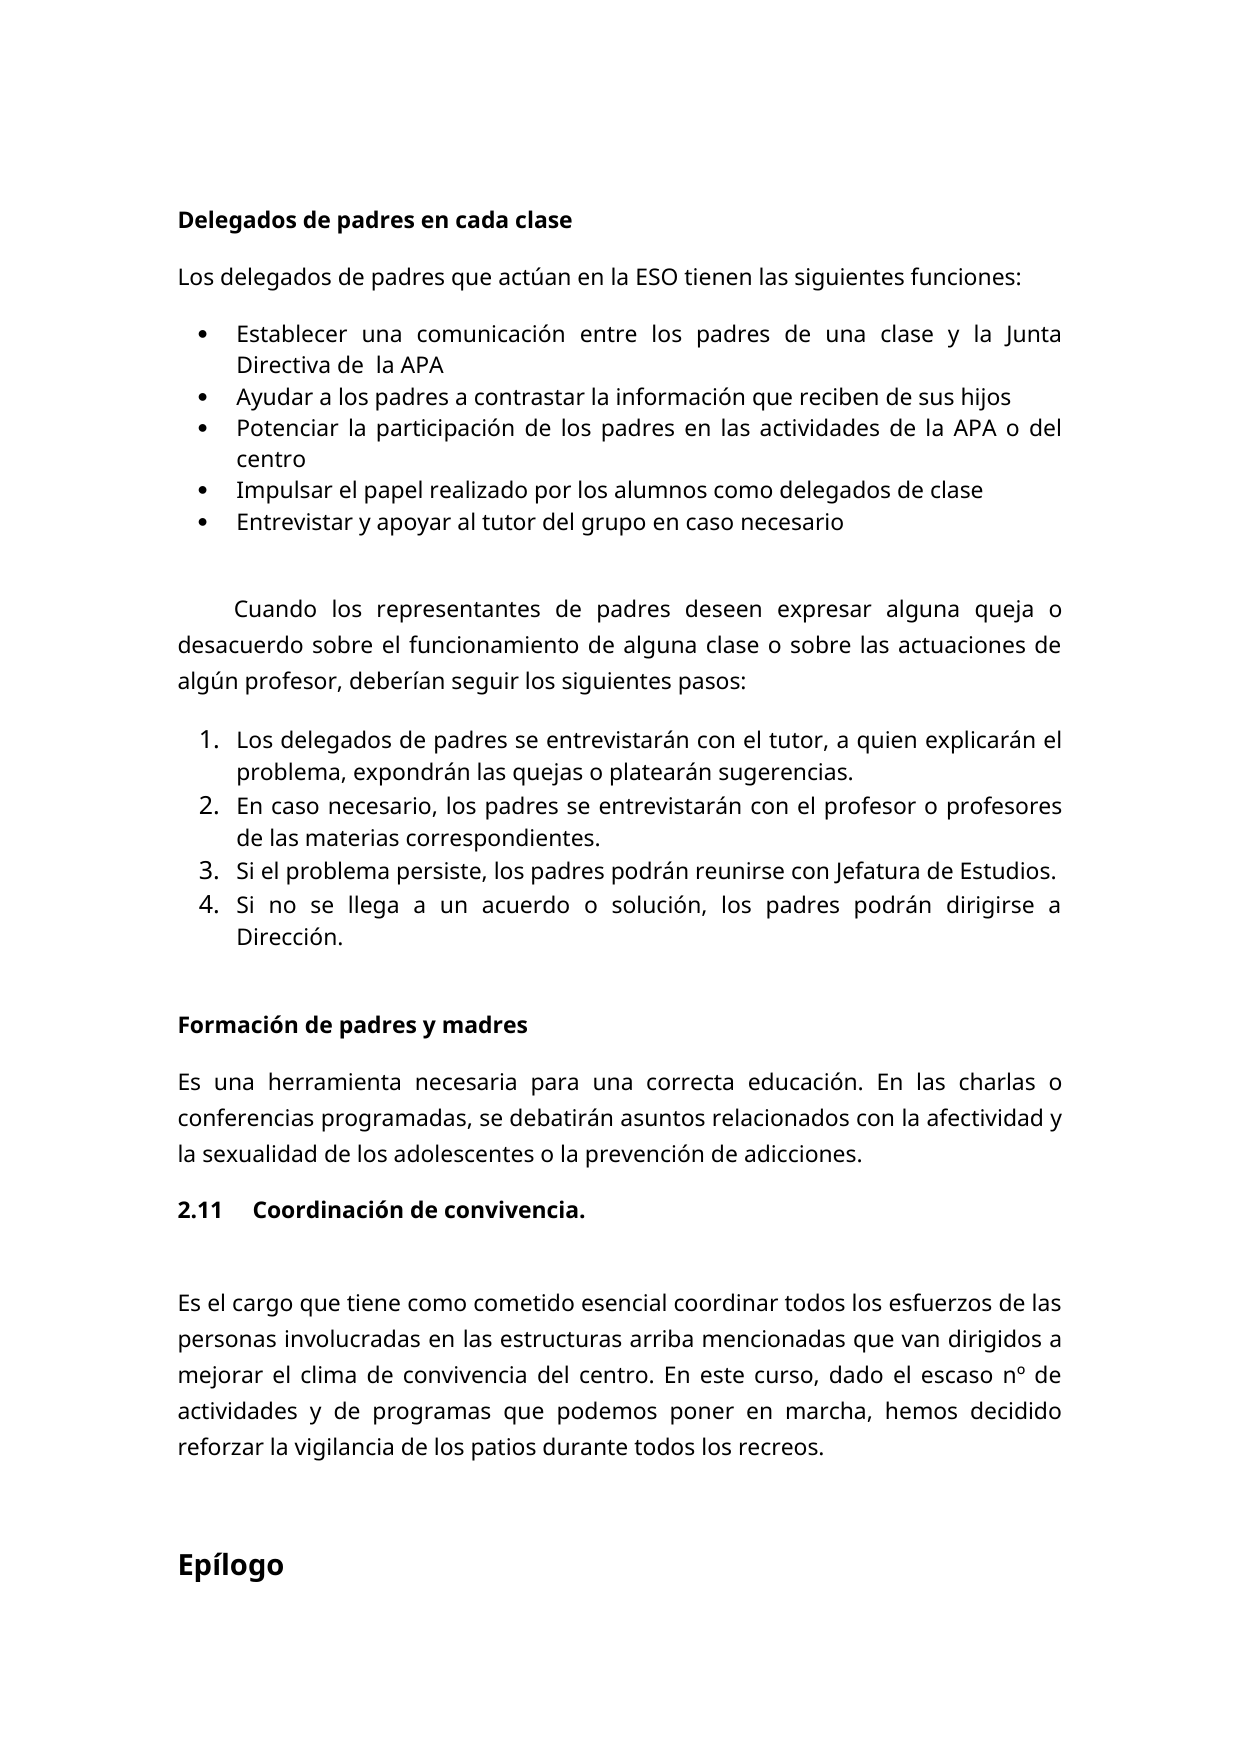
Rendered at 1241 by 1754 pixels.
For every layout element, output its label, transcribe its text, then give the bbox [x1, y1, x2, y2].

text Es una herramienta necesaria para una correcta educación. En las charlas o conferencias programadas, se debatirán asuntos relacionados con la afectividad y la sexualidad de los adolescentes o la prevención de adicciones. [177, 1066, 1063, 1169]
list Entrevistar y apoyar al tutor del grupo en caso necesario [199, 505, 1063, 537]
list Los delegados de padres se entrevistarán con el tutor, a quien explicarán el problema, expondrán las quejas o platearán sugerencias. [199, 722, 1063, 787]
list Si no se llega a un acuerdo o solución, los padres podrán dirigirse a Dirección. [199, 887, 1063, 952]
list Establecer una comunicación entre los padres de una clase y de [199, 318, 1063, 380]
text Cuando los representantes de padres deseen expresar alguna queja o desacuerdo sobre el funcionamiento de alguna clase o sobre las actuaciones de algún profesor, deberían seguir los siguientes pasos: [177, 593, 1063, 697]
list Ayudar a los padres a contrastar la información que reciben de sus hijos [199, 380, 1063, 412]
text Formación de padres y madres [177, 1009, 1063, 1040]
text Epílogo [177, 1544, 1063, 1584]
list En caso necesario, los padres se entrevistarán con el profesor o profesores de las materias correspondientes. [199, 787, 1063, 853]
text Los delegados de padres que actúan en tienen las siguientes funciones: [177, 261, 1063, 292]
text Es el cargo que tiene como cometido esencial coordinar todos los esfuerzos de las personas involucradas en las estructuras arriba mencionadas que van dirigidos a mejorar el clima de convivencia del centro. En este curso, dado el escaso nº de actividades y de programas que podemos poner en marcha, hemos decidido reforzar la vigilancia de los patios durante todos los recreos. [177, 1287, 1063, 1462]
text Delegados de padres en cada clase [177, 204, 1063, 236]
list Si el problema persiste, los padres podrán reunirse con Jefatura de Estudios. [199, 853, 1063, 887]
list Impulsar el papel realizado por los alumnos como delegados de clase [199, 474, 1063, 505]
list Coordinación de convivencia. [177, 1194, 1063, 1226]
list Potenciar la participación de los padres en las actividades de o del centro [199, 412, 1063, 474]
